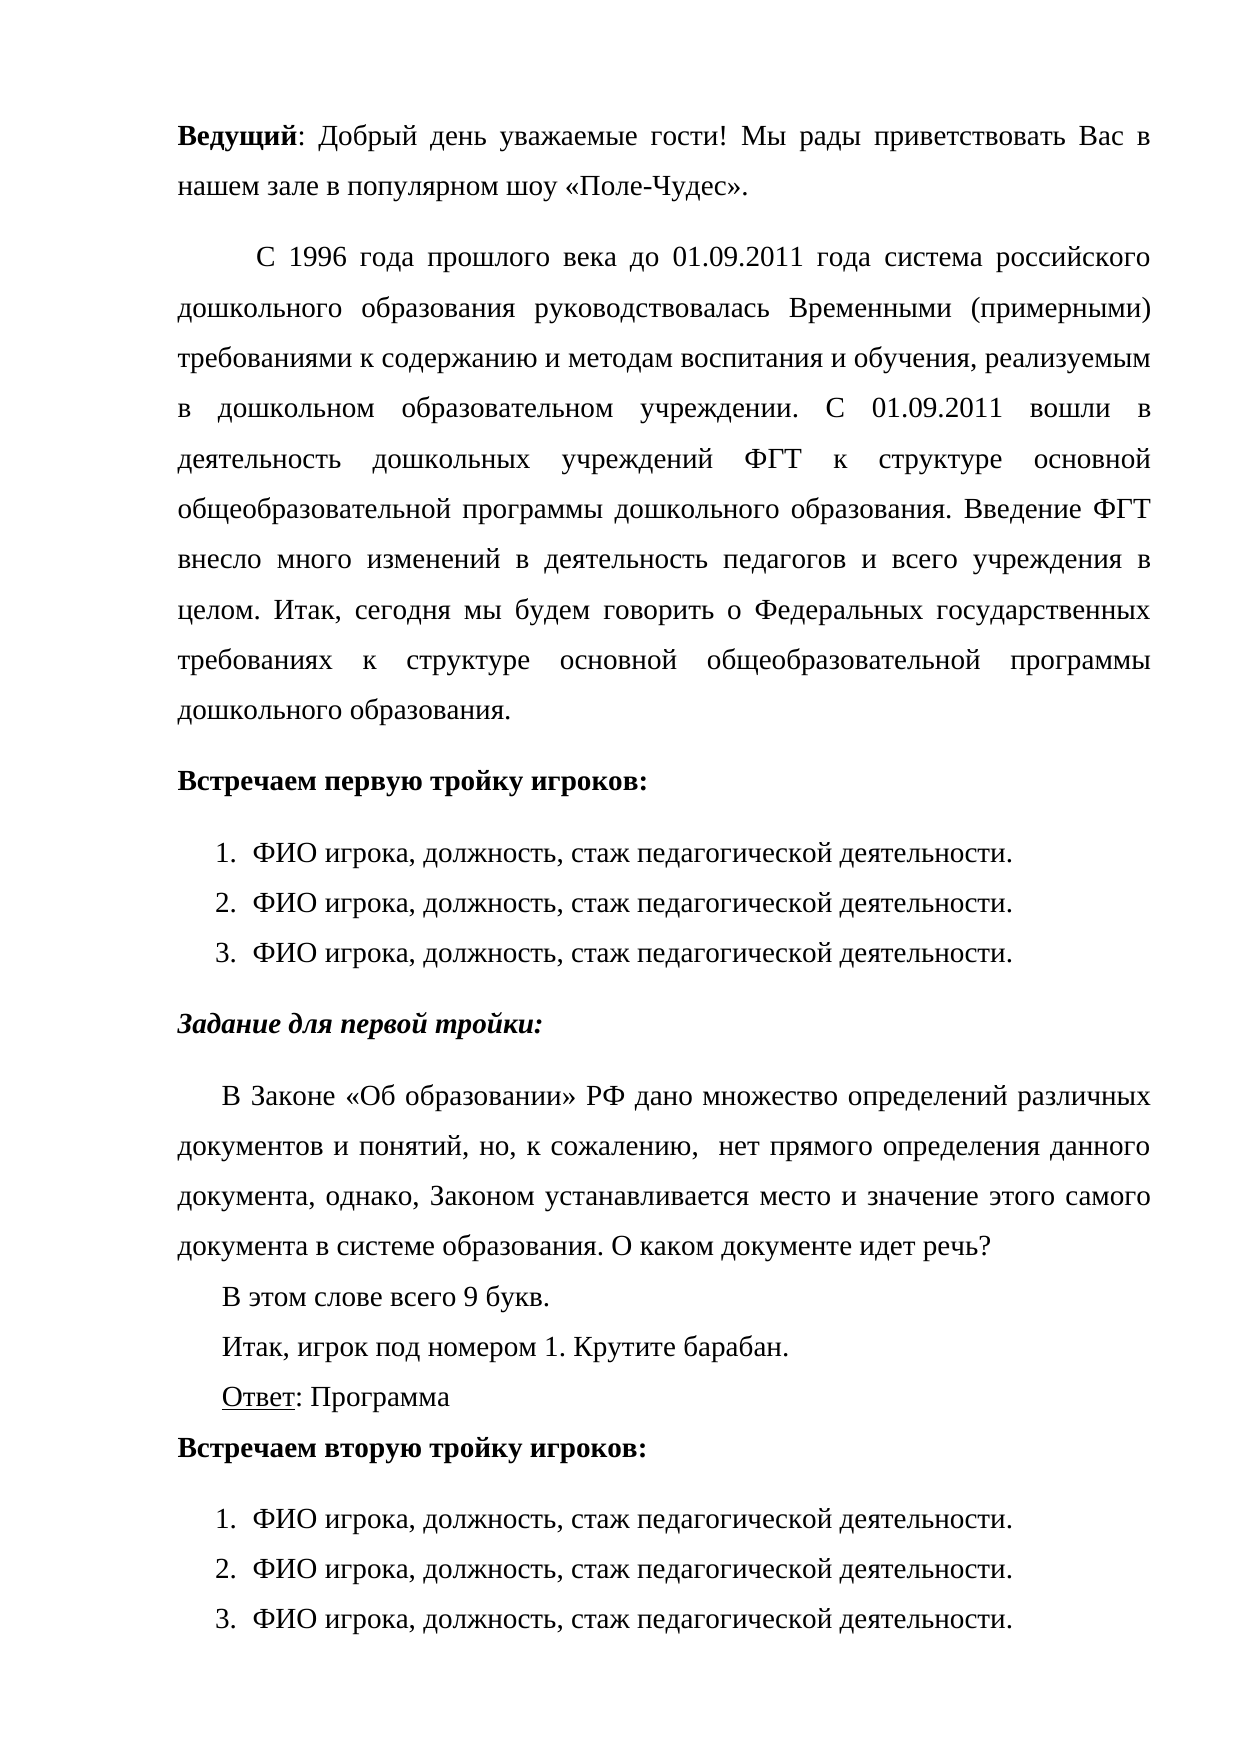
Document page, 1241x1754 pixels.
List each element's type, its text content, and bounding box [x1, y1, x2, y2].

list ФИО игрока, должность, стаж педагогической деятельности. [215, 1551, 1152, 1585]
list ФИО игрока, должность, стаж педагогической деятельности. [215, 935, 1152, 969]
text Задание для первой тройки: [177, 1006, 1152, 1040]
text Встречаем вторую тройку игроков: [177, 1430, 1152, 1463]
list ФИО игрока, должность, стаж педагогической деятельности. [215, 885, 1152, 918]
text Встречаем первую тройку игроков: [177, 763, 1152, 797]
list ФИО игрока, должность, стаж педагогической деятельности. [215, 835, 1152, 868]
list ФИО игрока, должность, стаж педагогической деятельности. [215, 1501, 1152, 1534]
text Итак, игрок под номером 1. Крутите барабан. [177, 1329, 1152, 1363]
text Ответ: Программа [177, 1379, 1152, 1413]
text В Законе «Об образовании» РФ дано множество определений различных документов и понятий, но, к сожалению, нет прямого определения данного документа, однако, Законом устанавливается место и значение этого самого документа в системе образования. О каком документе идет речь? [177, 1078, 1152, 1262]
text Ведущий: Добрый день уважаемые гости! Мы рады приветствовать Вас в нашем зале в популярном шоу «Поле-Чудес». [177, 118, 1152, 202]
list ФИО игрока, должность, стаж педагогической деятельности. [215, 1602, 1152, 1635]
text С 1996 года прошлого века до 01.09.2011 года система российского дошкольного образования руководствовалась Временными (примерными) требованиями к содержанию и методам воспитания и обучения, реализуемым в дошкольном образовательном учреждении. С 01.09.2011 вошли в деятельность дошкольных учреждений ФГТ к структуре основной общеобразовательной программы дошкольного образования. Введение ФГТ внесло много изменений в деятельность педагогов и всего учреждения в целом. Итак, сегодня мы будем говорить о Федеральных государственных требованиях к структуре основной общеобразовательной программы дошкольного образования. [177, 239, 1152, 726]
text В этом слове всего 9 букв. [177, 1279, 1152, 1312]
